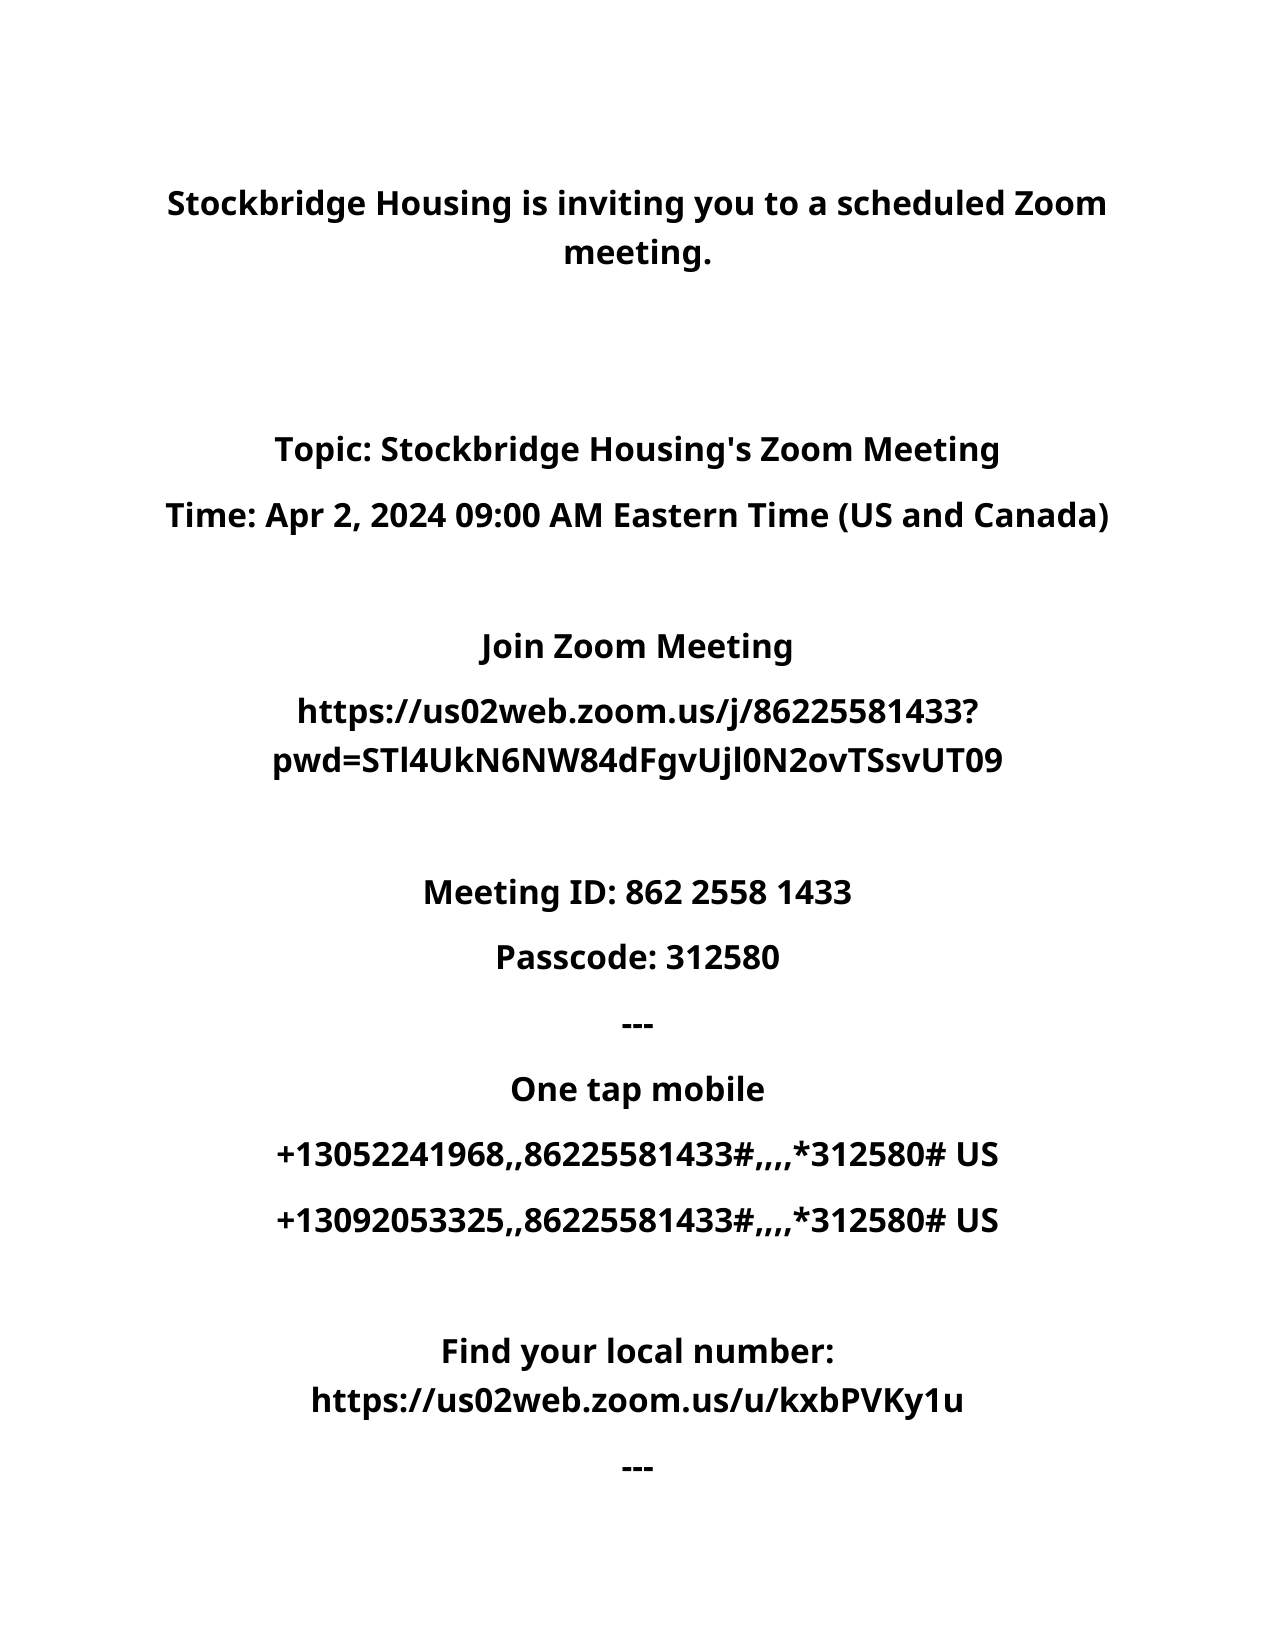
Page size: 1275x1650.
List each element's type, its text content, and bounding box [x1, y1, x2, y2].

text Meeting ID: 862 2558 1433 [150, 868, 1125, 914]
text Passcode: 312580 [150, 934, 1125, 979]
text --- [150, 1442, 1125, 1488]
text Join Zoom Meeting [150, 623, 1125, 668]
text Topic: Stockbridge Housing's Zoom Meeting [150, 426, 1125, 471]
text +13052241968,,86225581433#,,,,*312580# US [150, 1131, 1125, 1176]
text https://us02web.zoom.us/j/86225581433?pwd=STl4UkN6NW84dFgvUjl0N2ovTSsvUT09 [150, 688, 1125, 783]
text Stockbridge Housing is inviting you to a scheduled Zoom meeting. [150, 180, 1125, 274]
text Find your local number: https://us02web.zoom.us/u/kxbPVKy1u [150, 1328, 1125, 1422]
text Time: Apr 2, 2024 09:00 AM Eastern Time (US and Canada) [150, 491, 1125, 537]
text +13092053325,,86225581433#,,,,*312580# US [150, 1197, 1125, 1242]
text One tap mobile [150, 1065, 1125, 1111]
text --- [150, 1000, 1125, 1045]
